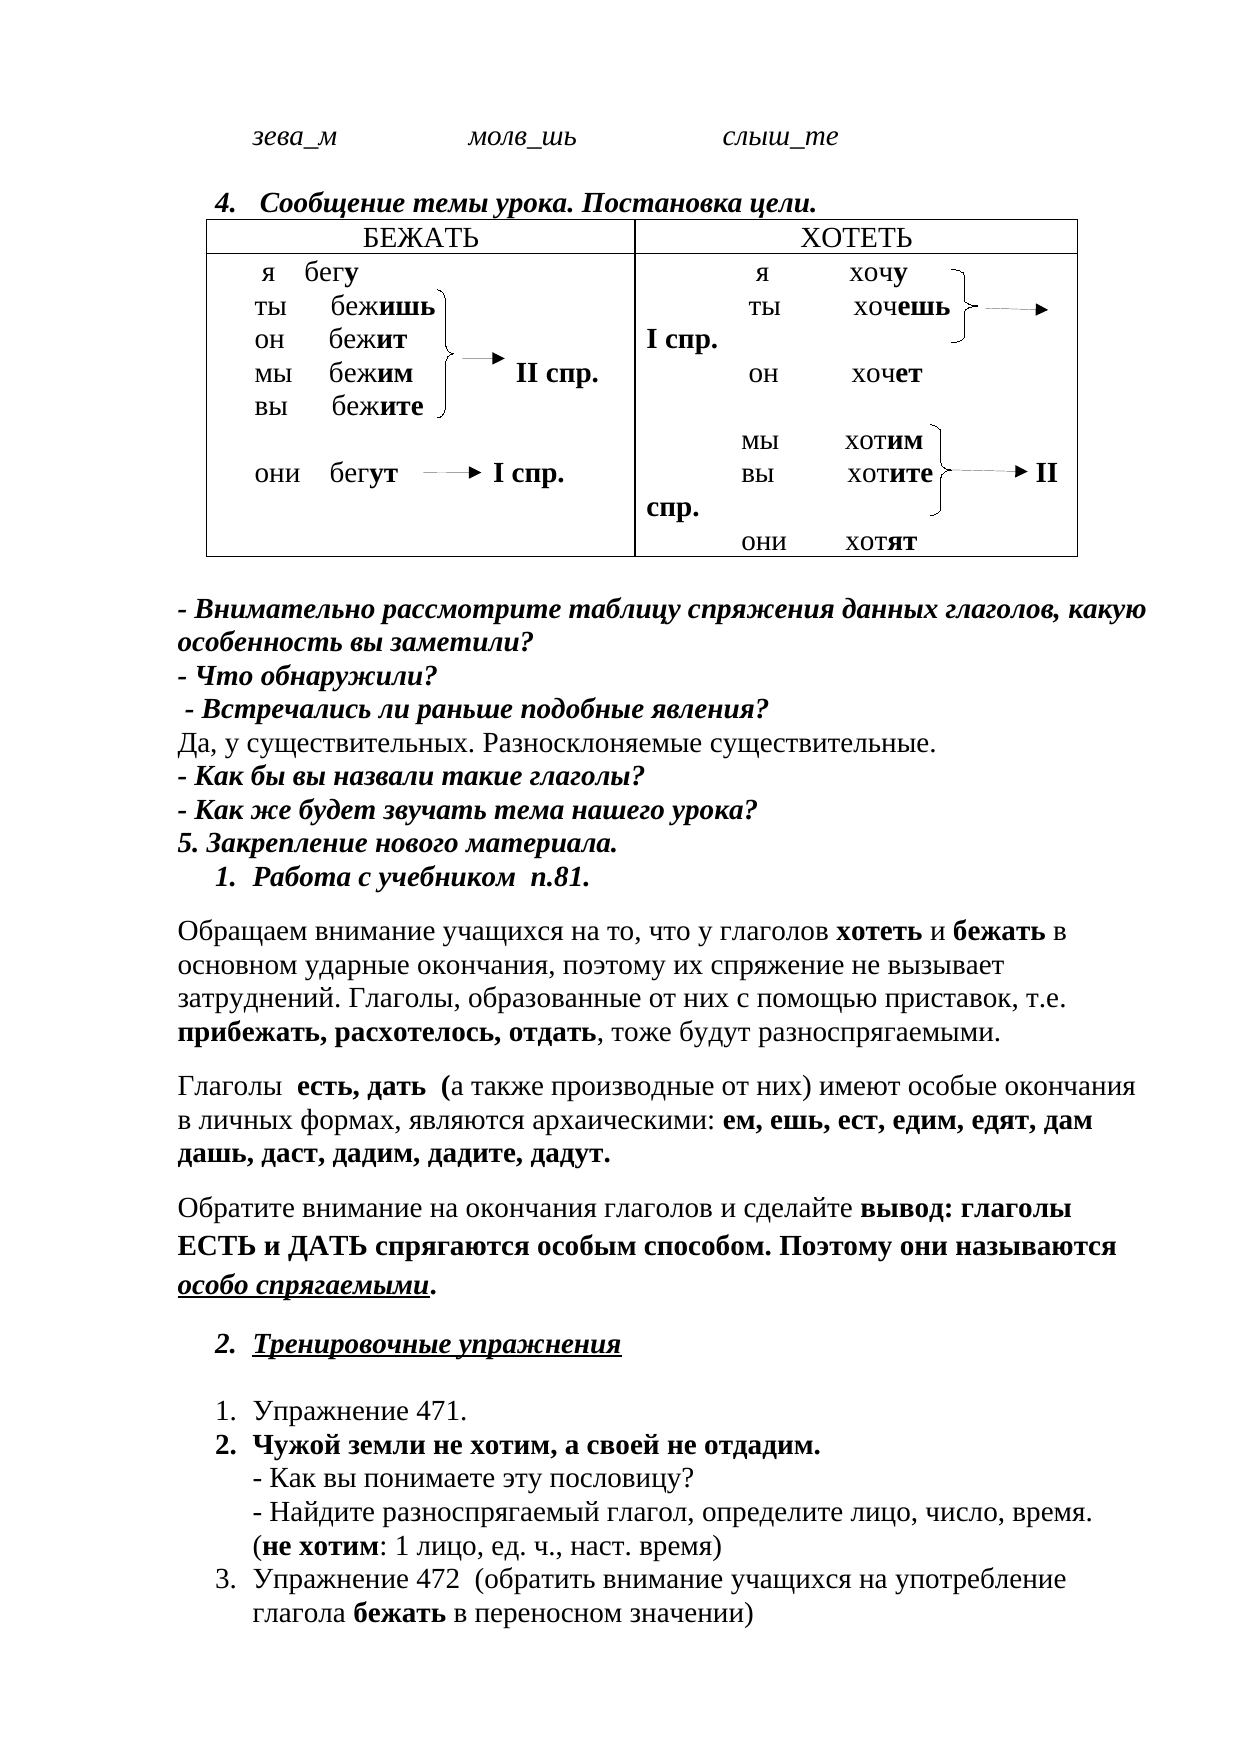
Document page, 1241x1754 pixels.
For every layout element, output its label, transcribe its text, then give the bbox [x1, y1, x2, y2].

text Обращаем внимание учащихся на то, что у глаголов хотеть и бежать в основном ударные окончания, поэтому их спряжение не вызывает затруднений. Глаголы, образованные от них с помощью приставок, т.е. прибежать, расхотелось, отдать, тоже будут разноспрягаемыми. [177, 913, 1152, 1048]
table_cell я хочу ты хочешь I спр. он хочет мы хотим вы хотите II спр. они хотят [636, 254, 1077, 556]
list Сообщение темы урока. Постановка цели. [215, 185, 1152, 219]
list Упражнение 471. [215, 1393, 1152, 1427]
text Глаголы есть, дать (а также производные от них) имеют особые окончания в личных формах, являются архаическими: ем, ешь, ест, едим, едят, дам дашь, даст, дадим, дадите, дадут. [177, 1068, 1152, 1169]
text - Встречались ли раньше подобные явления? [177, 691, 1152, 725]
list Работа с учебником п.81. [215, 859, 1152, 893]
text - Как бы вы назвали такие глаголы? [177, 758, 1152, 792]
text 5. Закрепление нового материала. [177, 826, 1152, 859]
table_header БЕЖАТЬ [207, 220, 634, 253]
text - Как вы понимаете эту пословицу? [252, 1461, 1152, 1494]
list зева_м молв_шь слыш_те [252, 118, 1152, 152]
text - Внимательно рассмотрите таблицу спряжения данных глаголов, какую особенность вы заметили? [177, 591, 1152, 658]
text Да, у существительных. Разносклоняемые существительные. [177, 725, 1152, 758]
list Упражнение 472 (обратить внимание учащихся на употребление глагола бежать в переносном значении) [215, 1561, 1152, 1628]
table_header ХОТЕТЬ [636, 220, 1077, 253]
list Чужой земли не хотим, а своей не отдадим. [215, 1427, 1152, 1461]
text Обратите внимание на окончания глаголов и сделайте вывод: глаголы ЕСТЬ и ДАТЬ спрягаются особым способом. Поэтому они называются особо спрягаемыми. [177, 1190, 1152, 1301]
list Тренировочные упражнения [215, 1326, 1152, 1360]
table_cell я бегу ты бежишь он бежит мы бежим II спр. вы бежите они бегут I спр. [207, 254, 634, 556]
text - Как же будет звучать тема нашего урока? [177, 792, 1152, 826]
text - Найдите разноспрягаемый глагол, определите лицо, число, время. [252, 1494, 1152, 1528]
text - Что обнаружили? [177, 658, 1152, 691]
text (не хотим: 1 лицо, ед. ч., наст. время) [252, 1528, 1152, 1561]
